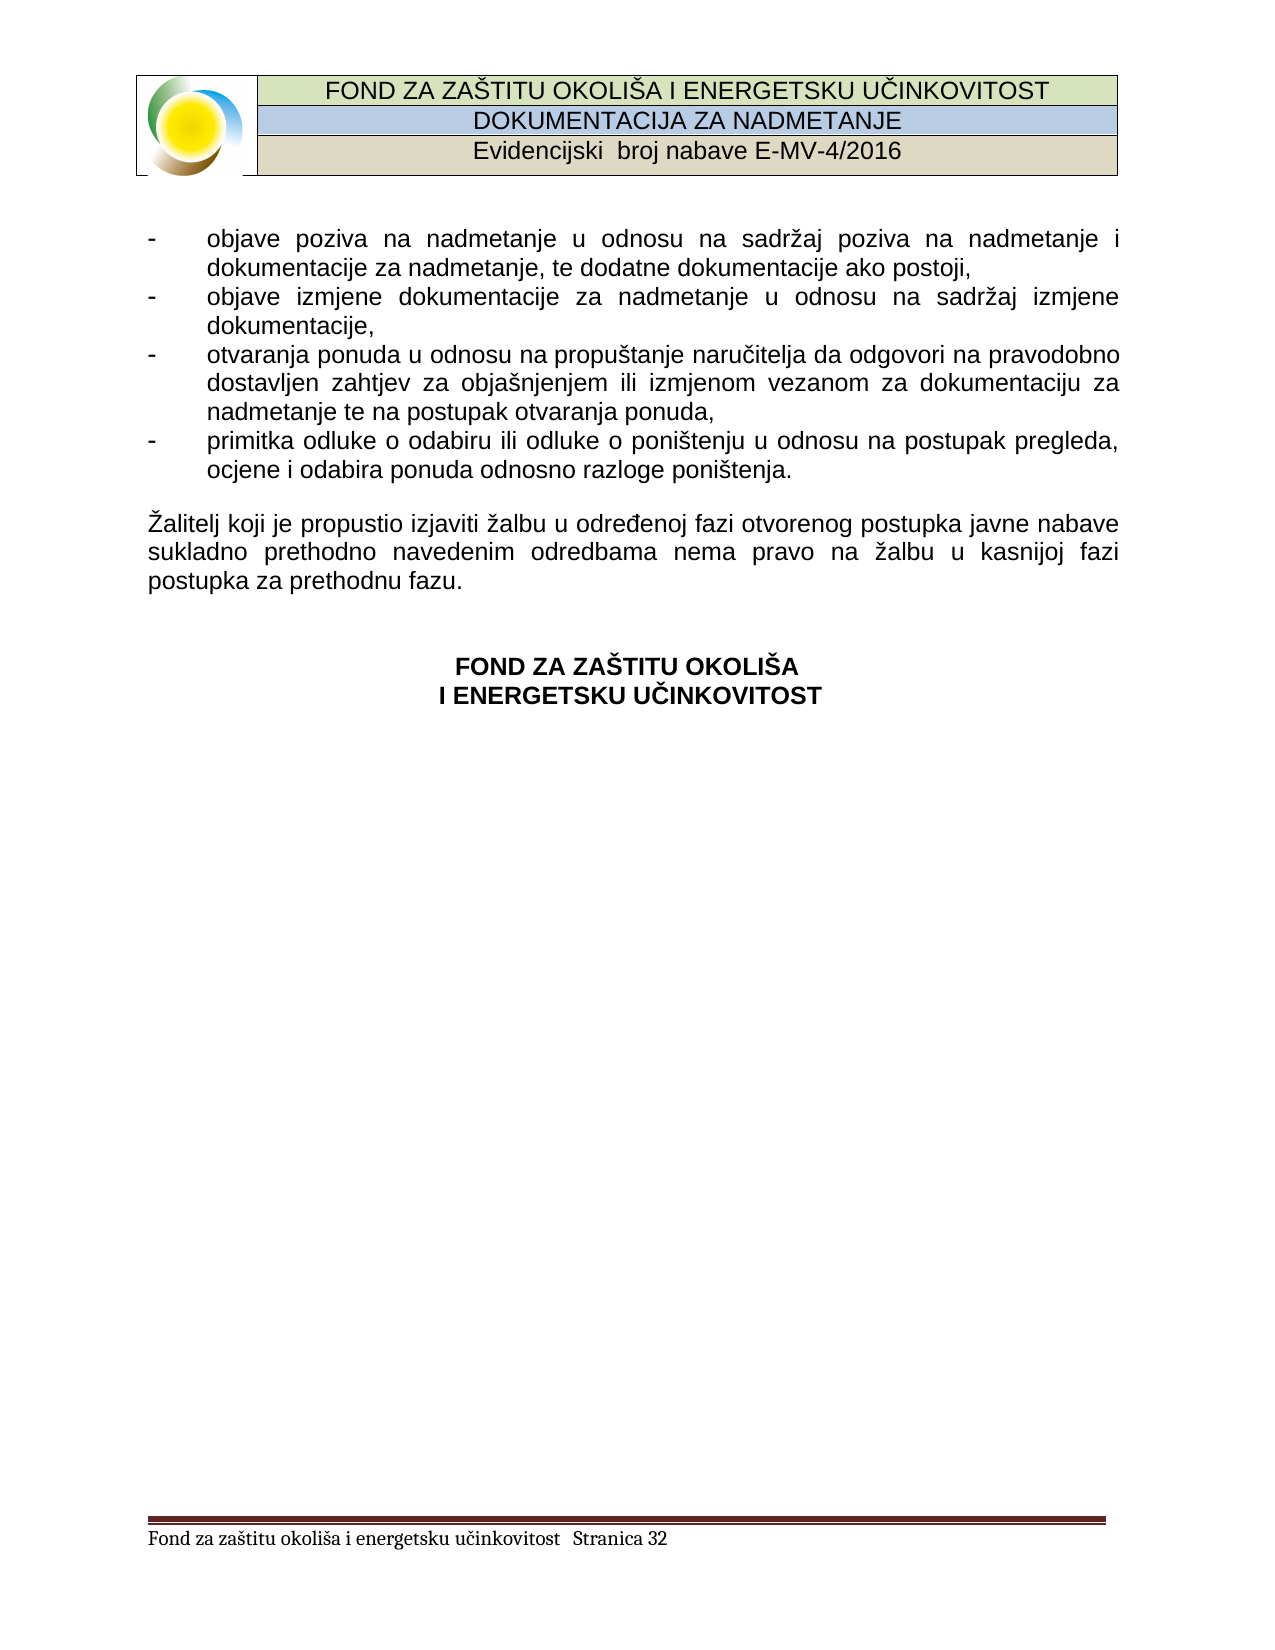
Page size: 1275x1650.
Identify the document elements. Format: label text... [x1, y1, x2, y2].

picture [147, 76, 243, 176]
text FOND ZA ZAŠTITU OKOLIŠA [148, 652, 1106, 681]
list objave poziva na nadmetanje u odnosu na sadržaj poziva na nadmetanje i dokumentacije za nadmetanje, te dodatne dokumentacije ako postoji, [148, 224, 1121, 282]
list otvaranja ponuda u odnosu na propuštanje naručitelja da odgovori na pravodobno dostavljen zahtjev za objašnjenjem ili izmjenom vezanom za dokumentaciju za nadmetanje te na postupak otvaranja ponuda, [148, 339, 1121, 426]
text I ENERGETSKU UČINKOVITOST [148, 681, 1106, 710]
text Žalitelj koji je propustio izjaviti žalbu u određenoj fazi otvorenog postupka javne nabave sukladno prethodno navedenim odredbama nema pravo na žalbu u kasnijoj fazi postupka za prethodnu fazu. [148, 508, 1121, 595]
list primitka odluke o odabiru ili odluke o poništenju u odnosu na postupak pregleda, ocjene i odabira ponuda odnosno razloge poništenja. [148, 426, 1121, 483]
list objave izmjene dokumentacije za nadmetanje u odnosu na sadržaj izmjene dokumentacije, [148, 282, 1121, 339]
